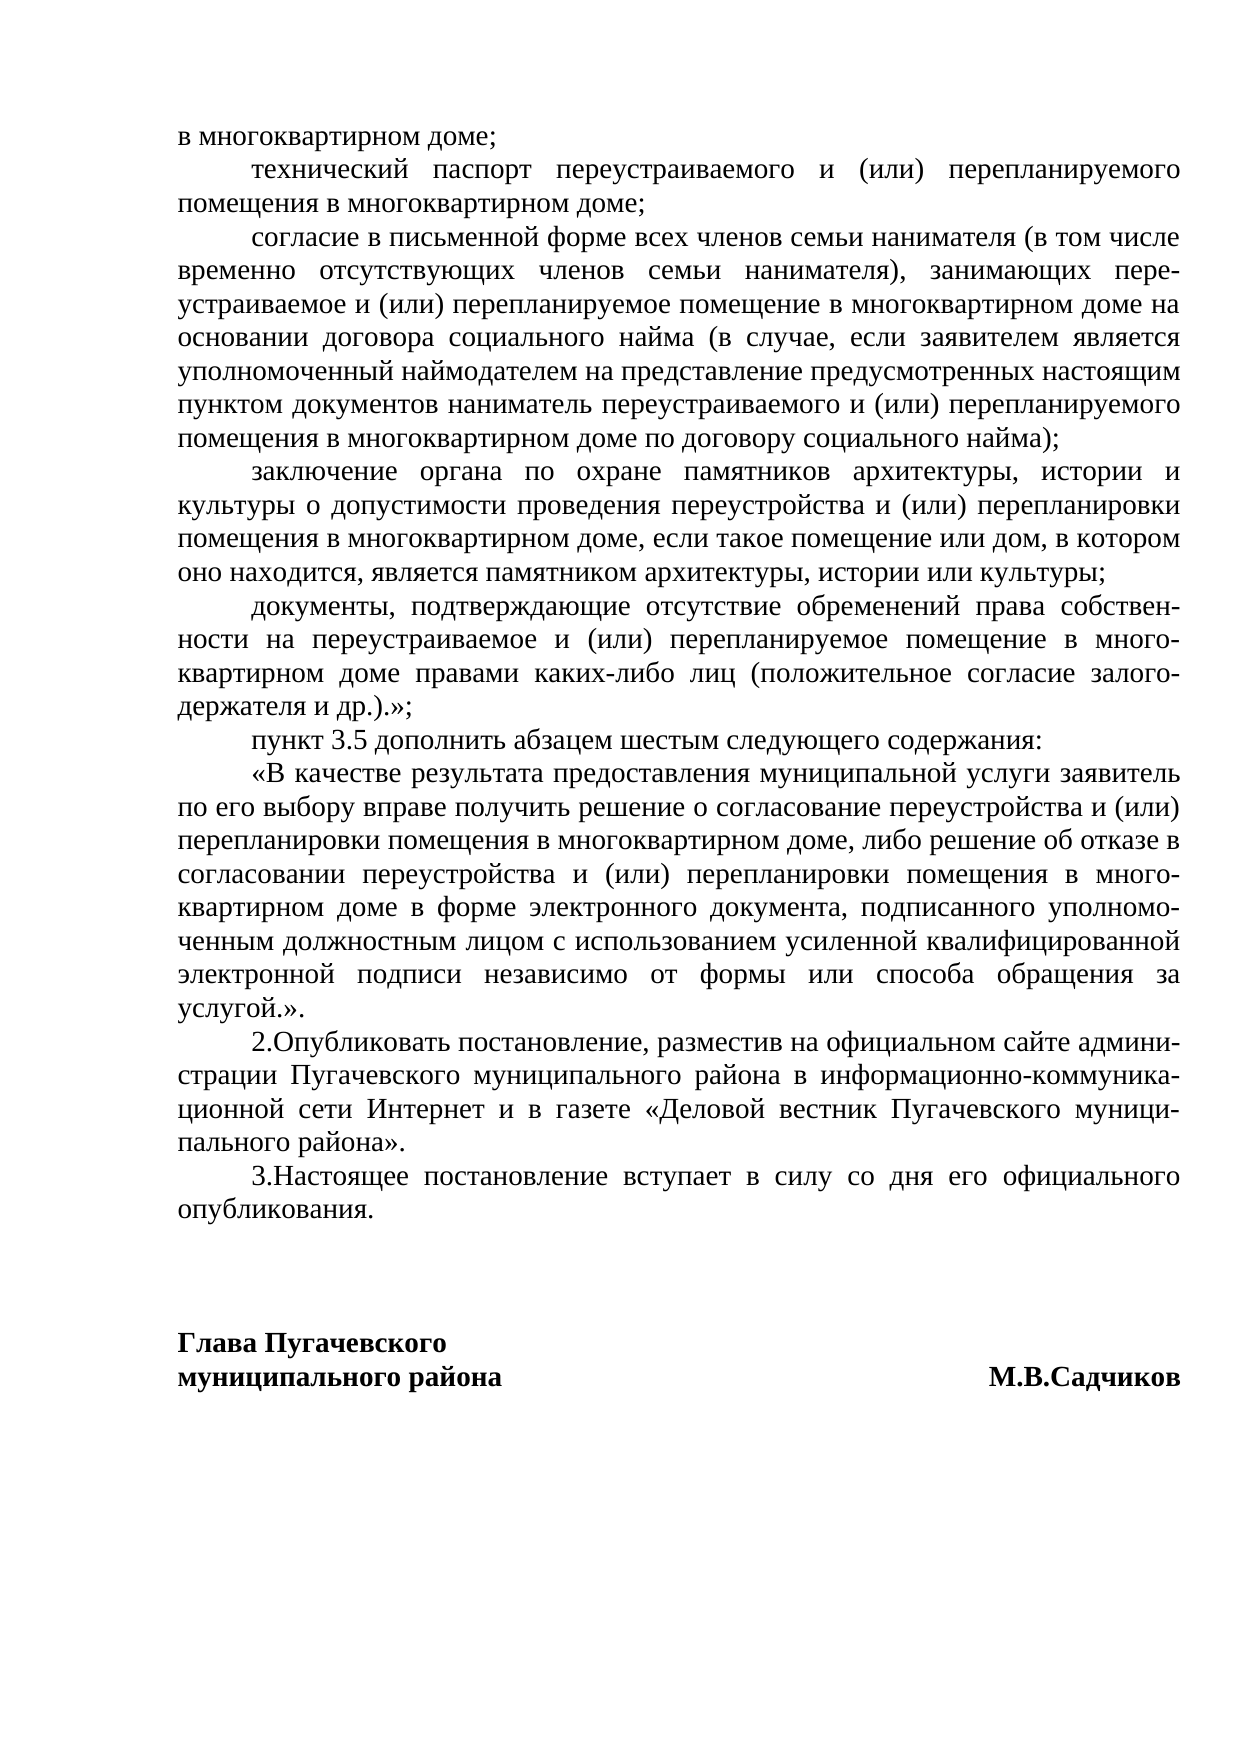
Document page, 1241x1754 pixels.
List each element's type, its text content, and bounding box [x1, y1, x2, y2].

text Глава Пугачевского [177, 1326, 1181, 1359]
text заключение органа по охране памятников архитектуры, истории и культуры о допустимости проведения переустройства и (или) перепланировки помещения в многоквартирном доме, если такое помещение или дом, в котором оно находится, является памятником архитектуры, истории или культуры; [177, 453, 1181, 588]
text технический паспорт переустраиваемого и (или) перепланируемого помещения в многоквартирном доме; [177, 152, 1181, 219]
text документы, подтверждающие отсутствие обременений права собствен-ности на переустраиваемое и (или) перепланируемое помещение в много-квартирном доме правами каких-либо лиц (положительное согласие залого-держателя и др.).»; [177, 588, 1181, 722]
text «В качестве результата предоставления муниципальной услуги заявитель по его выбору вправе получить решение о согласование переустройства и (или) перепланировки помещения в многоквартирном доме, либо решение об отказе в согласовании переустройства и (или) перепланировки помещения в много-квартирном доме в форме электронного документа, подписанного уполномо-ченным должностным лицом с использованием усиленной квалифицированной электронной подписи независимо от формы или способа обращения за услугой.». [177, 755, 1181, 1024]
text 2.Опубликовать постановление, разместив на официальном сайте админи-страции Пугачевского муниципального района в информационно-коммуника-ционной сети Интернет и в газете «Деловой вестник Пугачевского муници-пального района». [177, 1024, 1181, 1158]
text пункт 3.5 дополнить абзацем шестым следующего содержания: [177, 722, 1181, 755]
text 3.Настоящее постановление вступает в силу со дня его официального опубликования. [177, 1158, 1181, 1225]
text согласие в письменной форме всех членов семьи нанимателя (в том числе временно отсутствующих членов семьи нанимателя), занимающих пере-устраиваемое и (или) перепланируемое помещение в многоквартирном доме на основании договора социального найма (в случае, если заявителем является уполномоченный наймодателем на представление предусмотренных настоящим пунктом документов наниматель переустраиваемого и (или) перепланируемого помещения в многоквартирном доме по договору социального найма); [177, 219, 1181, 453]
text муниципального района М.В.Садчиков [177, 1359, 1181, 1393]
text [177, 118, 1181, 152]
